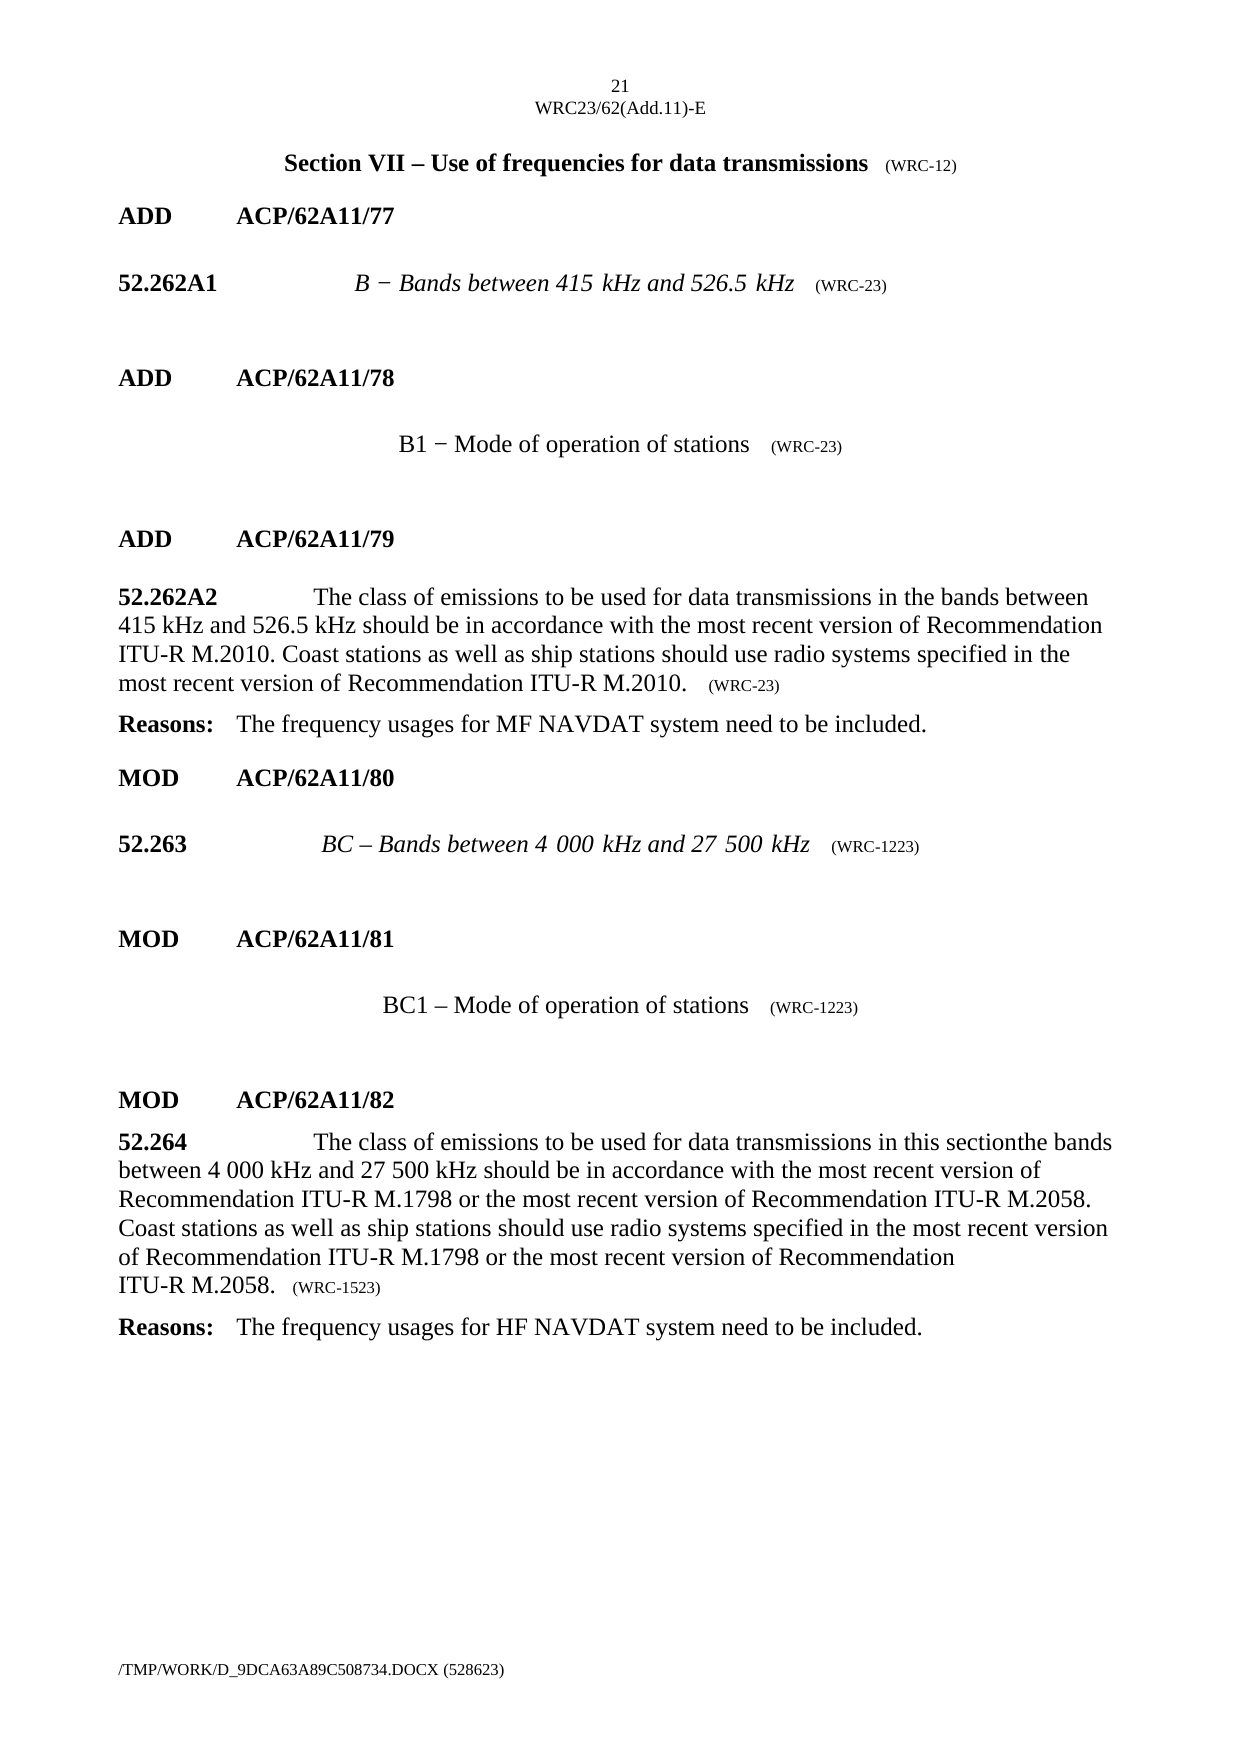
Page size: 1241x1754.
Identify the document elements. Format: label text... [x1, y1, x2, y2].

text 52.263 – Bands between 4 000 kHz and 27 500 kHz (WRC-) [118, 829, 1122, 858]
text ADD ACP/62A11/78#1753 [118, 363, 1122, 391]
text 1 – Mode of operation of stations (WRC-) [118, 991, 1122, 1019]
title 52.262A2 The class of emissions to be used for data transmissions in the bands between 415 kHz and 526.5 kHz should be in accordance with the most recent version of Recommendation ITU-R M.2010. Coast stations as well as ship stations should use radio systems specified in the most recent version of Recommendation ITU-R M.2010. (WRC-23) [118, 582, 1122, 697]
text Section VII – Use of frequencies for data transmissions (WRC-12) [118, 148, 1122, 176]
text 52.264 The class of emissions to be used for data transmissions in should be in accordance with the most recent version of Recommendation ITU-R M.1798. Coast stations as well as ship stations should use radio systems specified in the most recent version of Recommendation ITU-R M.1798. (WRC-) [118, 1127, 1122, 1299]
text 52.262A1 B − Bands between 415 kHz and 526.5 kHz (WRC-23) [118, 268, 1122, 296]
text MOD ACP/62A11/82#1757 [118, 1086, 1122, 1114]
text Reasons: The frequency usages for MF NAVDAT system need to be included. [118, 709, 1122, 738]
text ADD ACP/62A11/77#1752 [118, 201, 1122, 230]
text B1 − Mode of operation of stations (WRC-23) [118, 429, 1122, 458]
text MOD ACP/62A11/81#1756 [118, 924, 1122, 953]
text ADD ACP/62A11/79#1754 [118, 524, 1122, 553]
text MOD ACP/62A11/80#1755 [118, 763, 1122, 792]
text Reasons: The frequency usages for HF NAVDAT system need to be included. [118, 1312, 1122, 1341]
